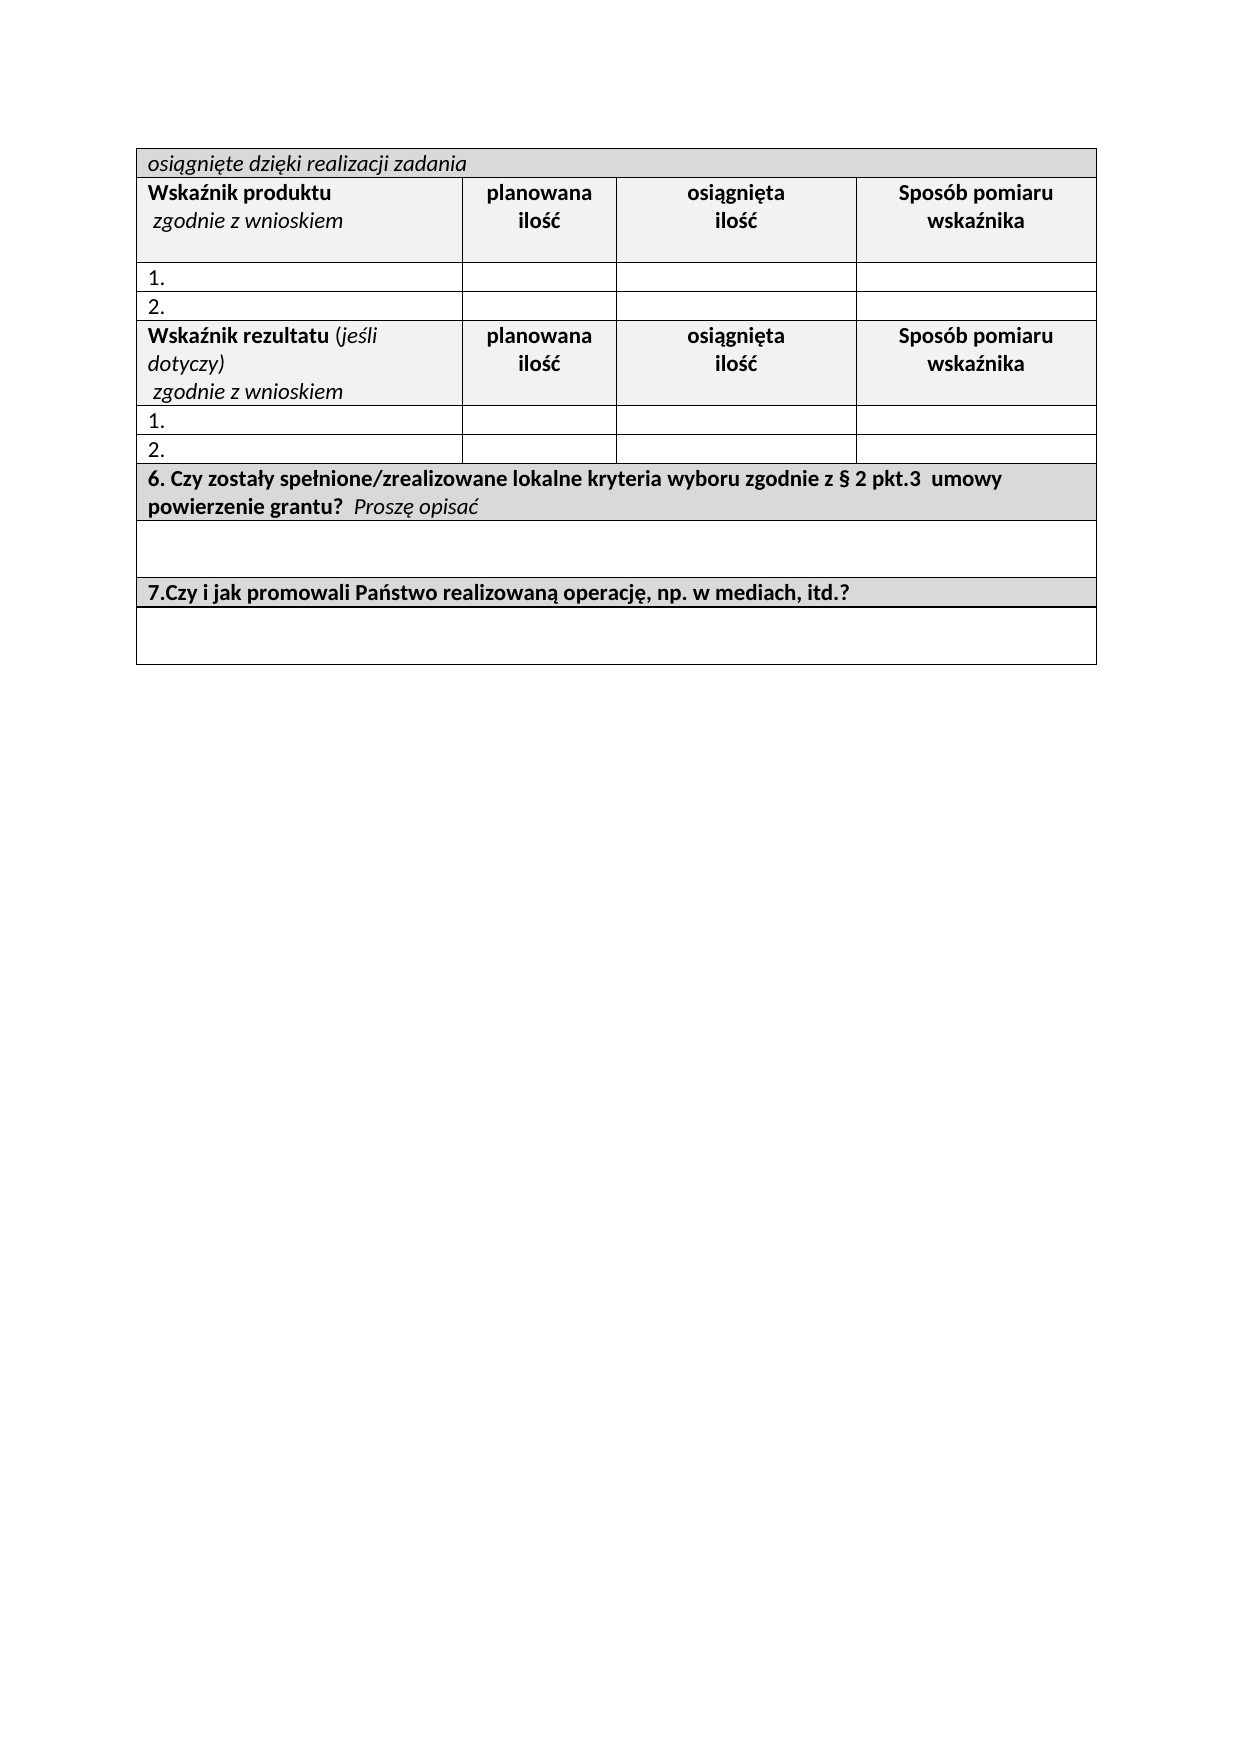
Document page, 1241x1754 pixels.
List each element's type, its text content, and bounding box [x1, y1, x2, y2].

table_cell [857, 263, 1096, 291]
table_cell 2. [137, 435, 462, 463]
table_cell 7.Czy i jak promowali Państwo realizowaną operację, np. w mediach, itd.? [137, 578, 1096, 606]
table_cell Sposób pomiaru wskaźnika [857, 178, 1096, 262]
table_cell [617, 263, 856, 291]
table_cell [463, 263, 616, 291]
table_cell osiągnięta ilość [617, 321, 856, 405]
table_cell 1. [137, 406, 462, 434]
table_cell [137, 608, 1096, 663]
table_cell [617, 406, 856, 434]
table_cell [463, 406, 616, 434]
table_cell Wskaźnik produktu zgodnie z wnioskiem [137, 178, 462, 262]
table_cell planowana ilość [463, 178, 616, 262]
table_cell osiągnięta ilość [617, 178, 856, 262]
table_cell Sposób pomiaru wskaźnika [857, 321, 1096, 405]
table_cell [857, 292, 1096, 320]
table_cell 6. Czy zostały spełnione/zrealizowane lokalne kryteria wyboru zgodnie z § 2 pkt.3 umowy powierzenie grantu? Proszę opisać [137, 464, 1096, 520]
table_cell [617, 292, 856, 320]
table_cell [617, 435, 856, 463]
table_cell planowana ilość [463, 321, 616, 405]
table_cell [857, 406, 1096, 434]
table_cell [463, 292, 616, 320]
table_cell Wskaźnik rezultatu (jeśli dotyczy) zgodnie z wnioskiem [137, 321, 462, 405]
table_cell [857, 435, 1096, 463]
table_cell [137, 149, 1096, 177]
table_cell 2. [137, 292, 462, 320]
table_cell [137, 521, 1096, 577]
table_cell 1. [137, 263, 462, 291]
table_cell [463, 435, 616, 463]
